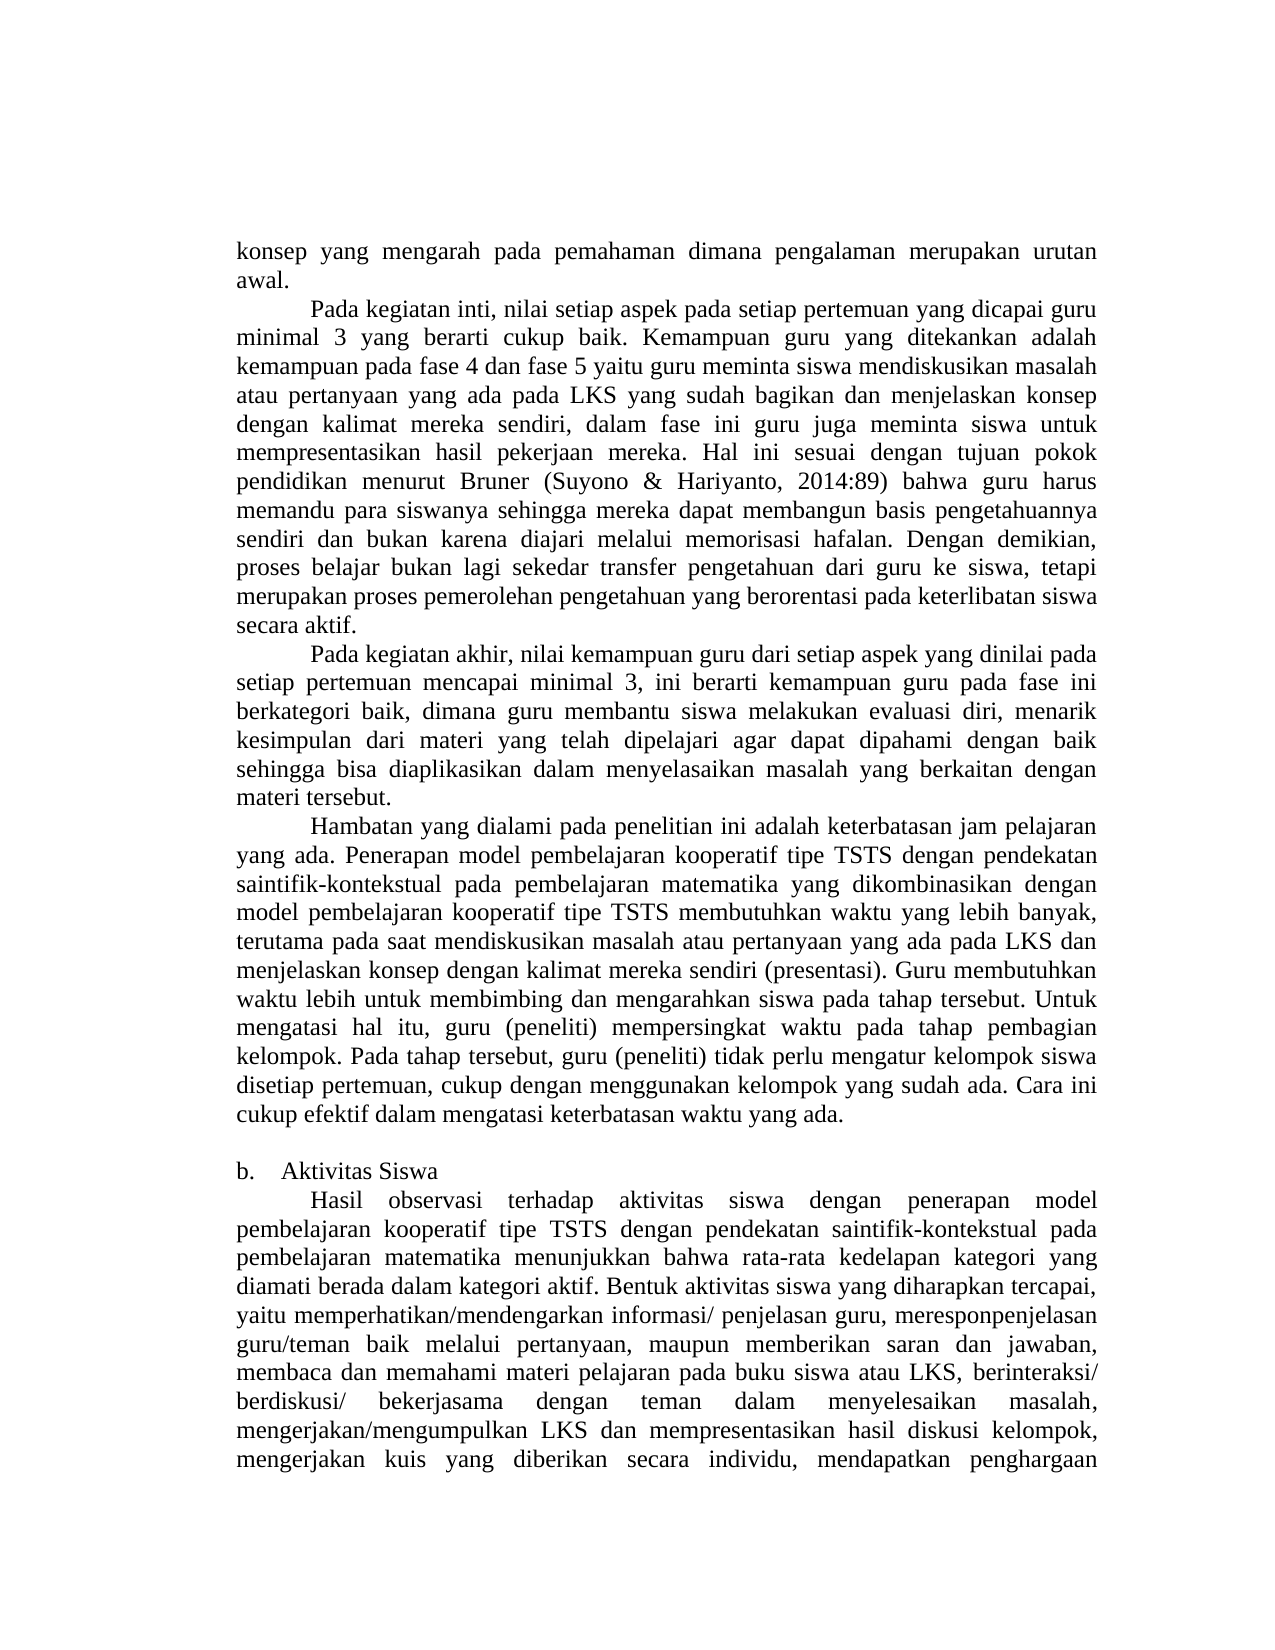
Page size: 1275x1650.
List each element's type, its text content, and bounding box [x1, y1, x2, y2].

list Pada kegiatan inti, nilai setiap aspek pada setiap pertemuan yang dicapai guru minimal 3 yang berarti cukup baik. Kemampuan guru yang ditekankan adalah kemampuan pada fase 4 dan fase 5 yaitu guru meminta siswa mendiskusikan masalah atau pertanyaan yang ada pada LKS yang sudah bagikan dan menjelaskan konsep dengan kalimat mereka sendiri, dalam fase ini guru juga meminta siswa untuk mempresentasikan hasil pekerjaan mereka. Hal ini sesuai dengan tujuan pokok pendidikan menurut Bruner (Suyono & Hariyanto, 2014:89) bahwa guru harus memandu para siswanya sehingga mereka dapat membangun basis pengetahuannya sendiri dan bukan karena diajari melalui memorisasi hafalan. Dengan demikian, proses belajar bukan lagi sekedar transfer pengetahuan dari guru ke siswa, tetapi merupakan proses pemerolehan pengetahuan yang berorentasi pada keterlibatan siswa secara aktif. [236, 294, 1098, 639]
list Pada kegiatan akhir, nilai kemampuan guru dari setiap aspek yang dinilai pada setiap pertemuan mencapai minimal 3, ini berarti kemampuan guru pada fase ini berkategori baik, dimana guru membantu siswa melakukan evaluasi diri, menarik kesimpulan dari materi yang telah dipelajari agar dapat dipahami dengan baik sehingga bisa diaplikasikan dalam menyelasaikan masalah yang berkaitan dengan materi tersebut. [236, 639, 1098, 811]
list Hambatan yang dialami pada penelitian ini adalah keterbatasan jam pelajaran yang ada. Penerapan model pembelajaran kooperatif tipe TSTS dengan pendekatan saintifik-kontekstual pada pembelajaran matematika yang dikombinasikan dengan model pembelajaran kooperatif tipe TSTS membutuhkan waktu yang lebih banyak, terutama pada saat mendiskusikan masalah atau pertanyaan yang ada pada LKS dan menjelaskan konsep dengan kalimat mereka sendiri (presentasi). Guru membutuhkan waktu lebih untuk membimbing dan mengarahkan siswa pada tahap tersebut. Untuk mengatasi hal itu, guru (peneliti) mempersingkat waktu pada tahap pembagian kelompok. Pada tahap tersebut, guru (peneliti) tidak perlu mengatur kelompok siswa disetiap pertemuan, cukup dengan menggunakan kelompok yang sudah ada. Cara ini cukup efektif dalam mengatasi keterbatasan waktu yang ada. [236, 811, 1098, 1127]
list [236, 236, 1098, 294]
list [236, 1185, 1098, 1472]
list Aktivitas Siswa [236, 1156, 1098, 1185]
